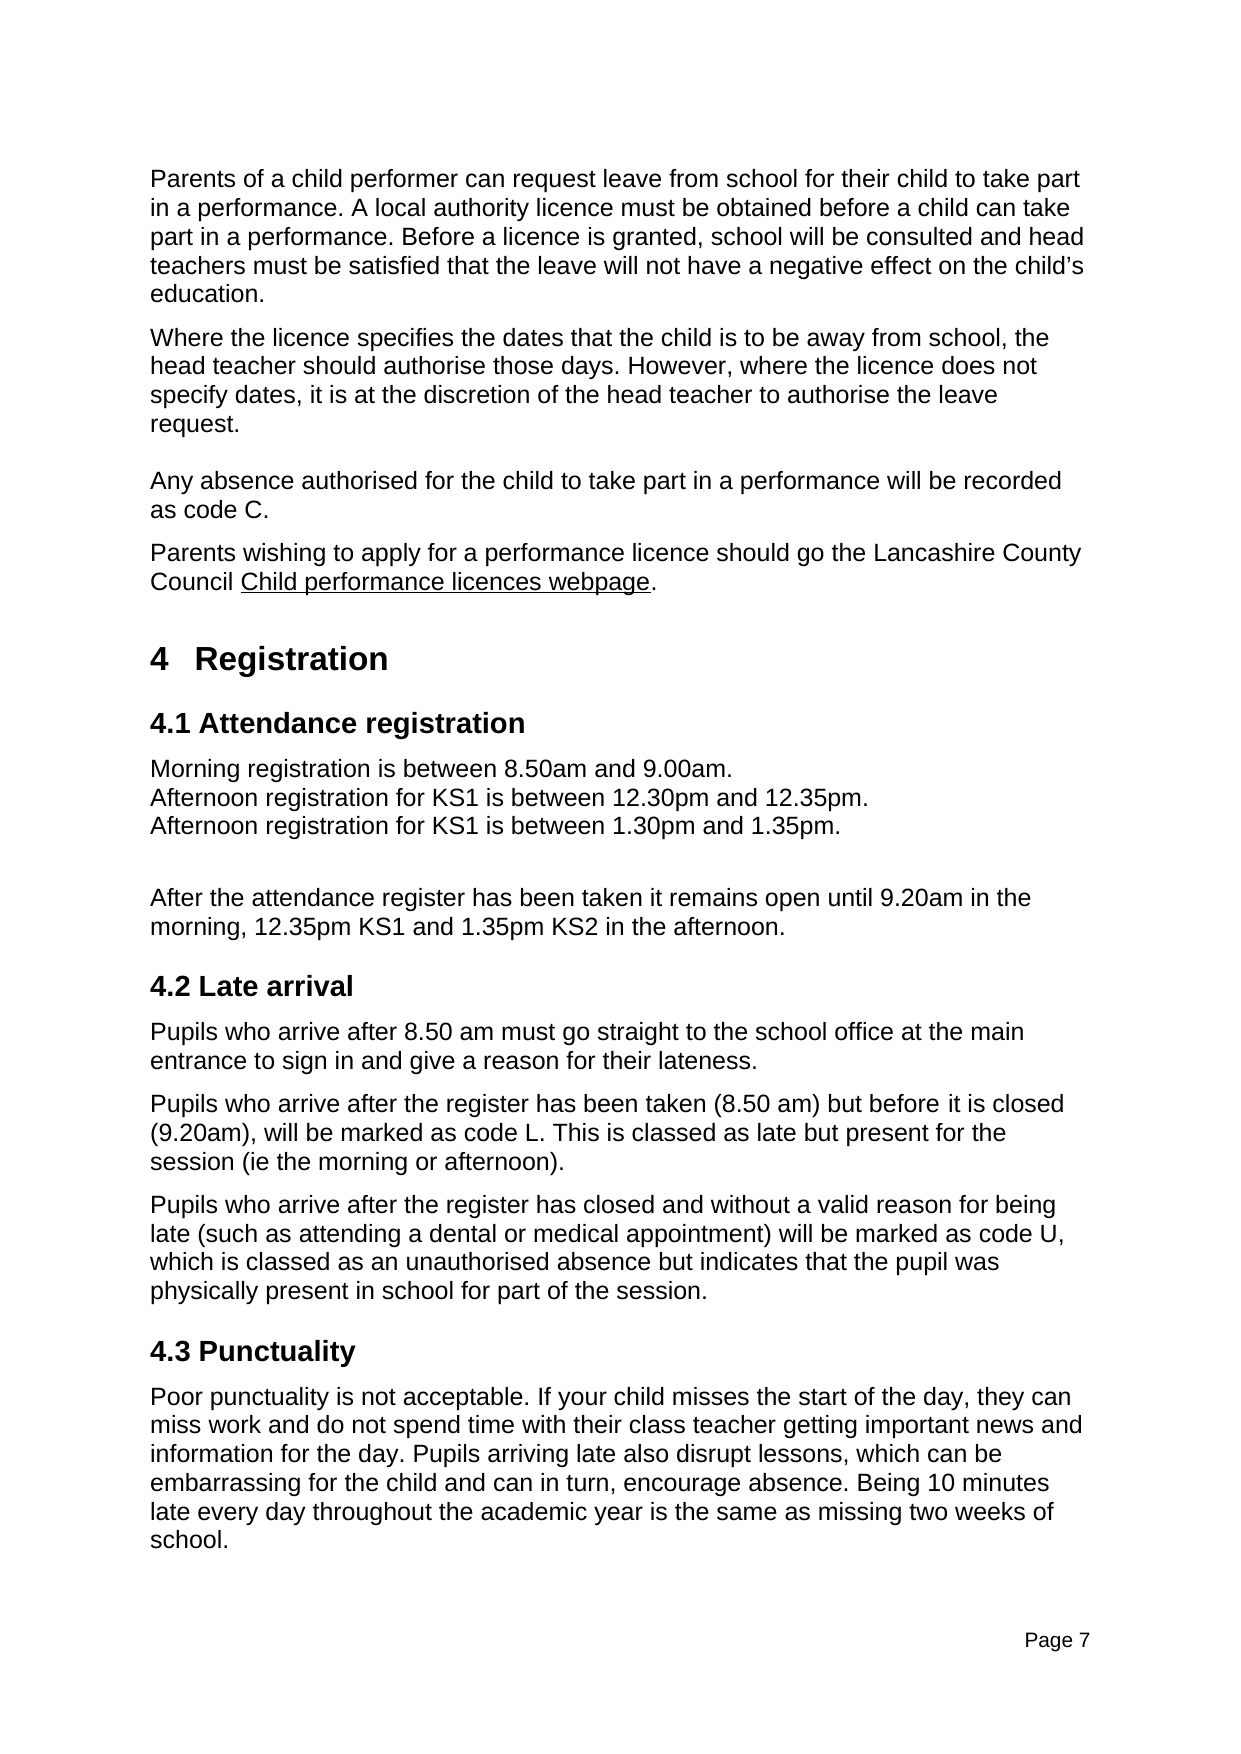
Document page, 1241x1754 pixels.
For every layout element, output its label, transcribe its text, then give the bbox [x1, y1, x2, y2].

text Any absence authorised for the child to take part in a performance will be recorded as code C. [150, 466, 1090, 524]
text Afternoon registration for KS1 is between 12.30pm and 12.35pm. [150, 783, 1090, 811]
text Pupils who arrive after the register has been taken (8.50 am) but before it is closed (9.20am), will be marked as code L. This is classed as late but present for the session (ie the morning or afternoon). [150, 1089, 1090, 1176]
text Pupils who arrive after 8.50 am must go straight to the school office at the main entrance to sign in and give a reason for their lateness. [150, 1017, 1090, 1075]
text Afternoon registration for KS1 is between 1.30pm and 1.35pm. [150, 811, 1090, 840]
text 4.1 Attendance registration [150, 706, 1090, 739]
text Parents of a child performer can request leave from school for their child to take part in a performance. A local authority licence must be obtained before a child can take part in a performance. Before a licence is granted, school will be consulted and head teachers must be satisfied that the leave will not have a negative effect on the child’s education. [150, 164, 1090, 308]
text After the attendance register has been taken it remains open until 9.20am in the morning, 12.35pm KS1 and 1.35pm KS2 in the afternoon. [150, 883, 1090, 941]
text Morning registration is between 8.50am and 9.00am. [150, 754, 1090, 783]
text 4 Registration [150, 639, 1090, 677]
text Pupils who arrive after the register has closed and without a valid reason for being late (such as attending a dental or medical appointment) will be marked as code U, which is classed as an unauthorised absence but indicates that the pupil was physically present in school for part of the session. [150, 1190, 1090, 1305]
text Poor punctuality is not acceptable. If your child misses the start of the day, they can miss work and do not spend time with their class teacher getting important news and information for the day. Pupils arriving late also disrupt lessons, which can be embarrassing for the child and can in turn, encourage absence. Being 10 minutes late every day throughout the academic year is the same as missing two weeks of school. [150, 1382, 1090, 1554]
text 4.2 Late arrival [150, 969, 1090, 1003]
text Where the licence specifies the dates that the child is to be away from school, the head teacher should authorise those days. However, where the licence does not specify dates, it is at the discretion of the head teacher to authorise the leave request. [150, 322, 1090, 437]
text Parents wishing to apply for a performance licence should go the Lancashire County Council Child performance licences webpage. [150, 538, 1090, 596]
text 4.3 Punctuality [150, 1334, 1090, 1367]
